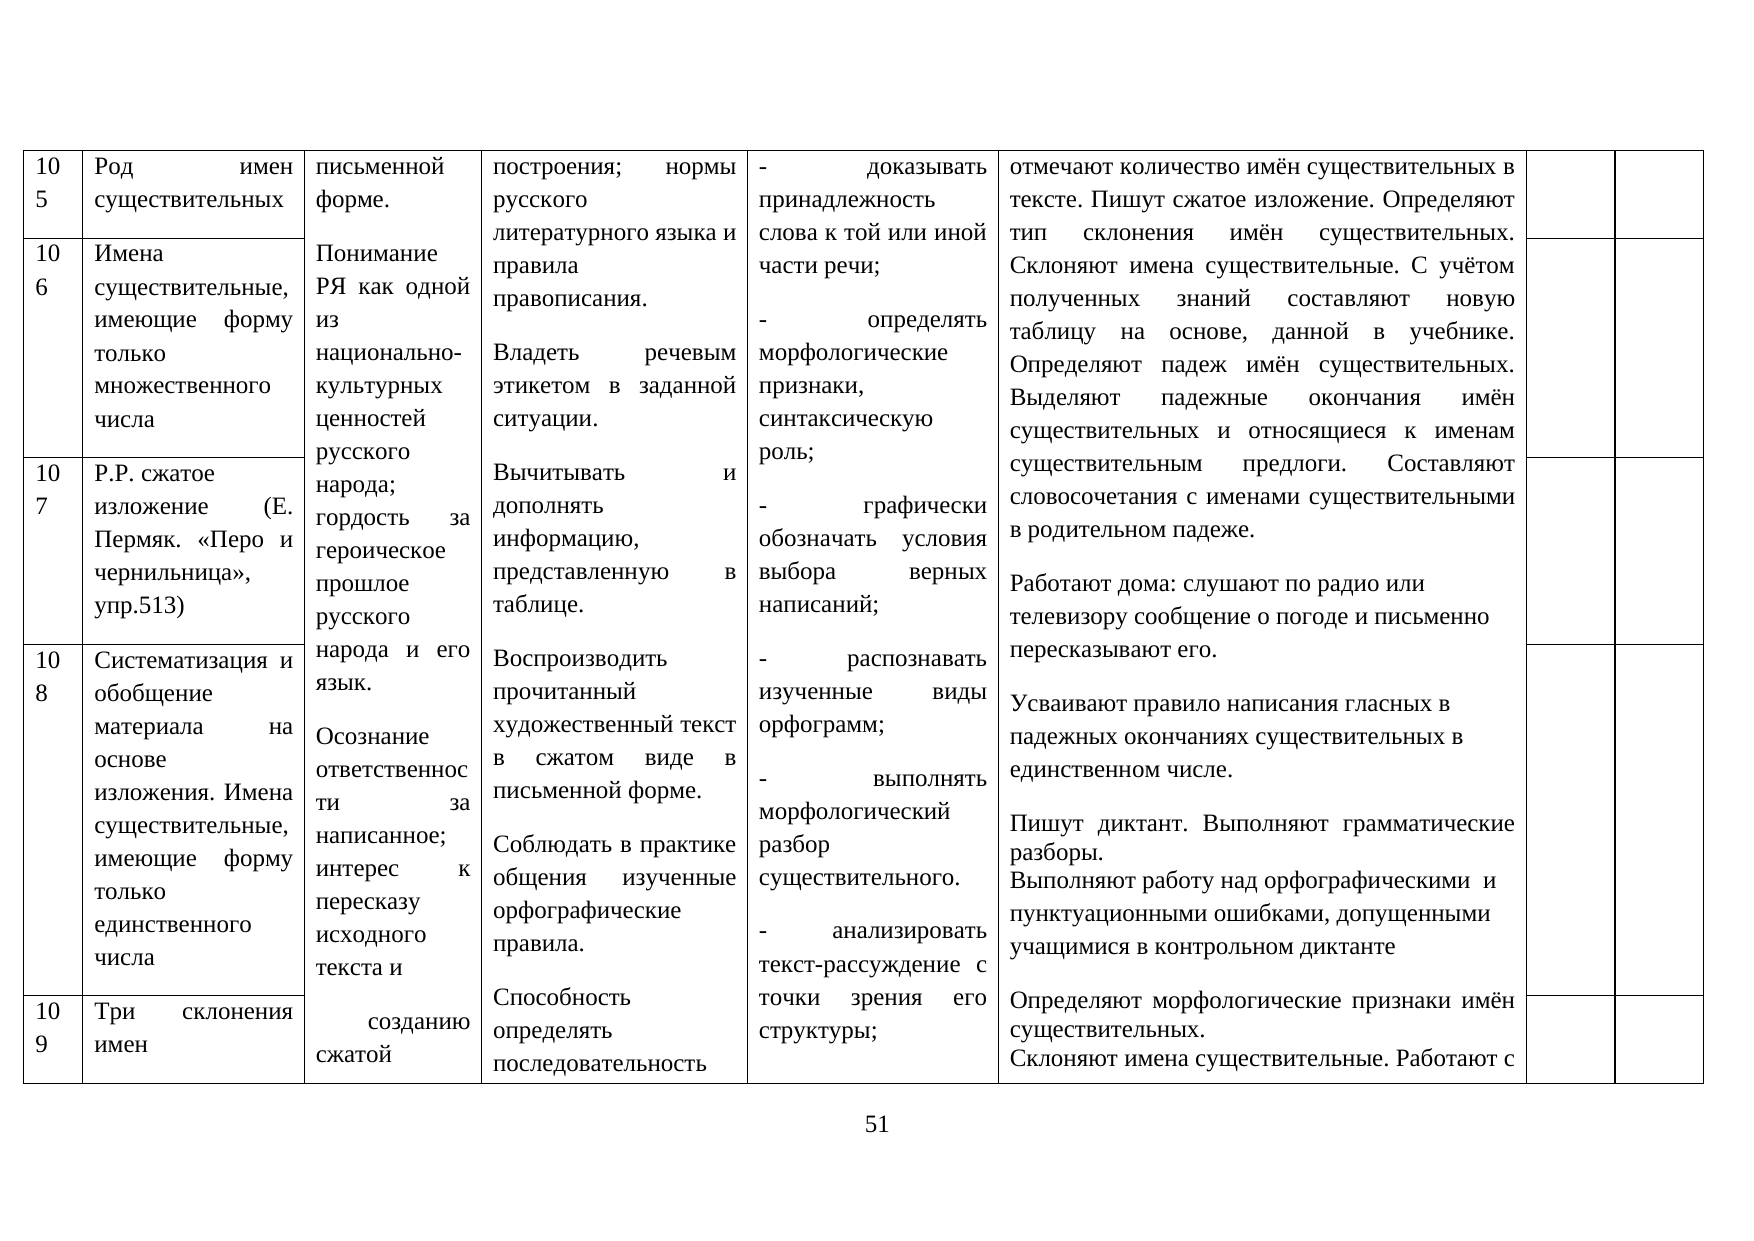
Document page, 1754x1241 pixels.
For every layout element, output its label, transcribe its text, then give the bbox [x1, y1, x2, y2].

table_cell [1527, 151, 1614, 237]
table_cell Род имен существительных [83, 151, 304, 237]
table_cell 107 [24, 458, 82, 644]
table_cell Р.Р. сжатое изложение (Е. Пермяк. «Перо и чернильница», упр.513) [83, 458, 304, 644]
table_cell 106 [24, 239, 82, 457]
table_cell 109 [24, 996, 82, 1083]
table_cell 108 [24, 645, 82, 995]
table_cell [1616, 151, 1703, 237]
table_cell 105 [24, 151, 82, 237]
table_cell Систематизация и обобщение материала на основе изложения. Имена существительные, имеющие форму только единственного числа [83, 645, 304, 995]
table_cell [83, 996, 304, 1083]
table_cell [1616, 458, 1703, 644]
table_cell [1616, 645, 1703, 995]
table_cell [1527, 996, 1614, 1083]
table_cell [1527, 645, 1614, 995]
table_cell [1527, 239, 1614, 457]
table_cell [1616, 239, 1703, 457]
table_cell [1527, 458, 1614, 644]
table_cell Имена существительные, имеющие форму только множественного числа [83, 239, 304, 457]
table_cell [1616, 996, 1703, 1083]
